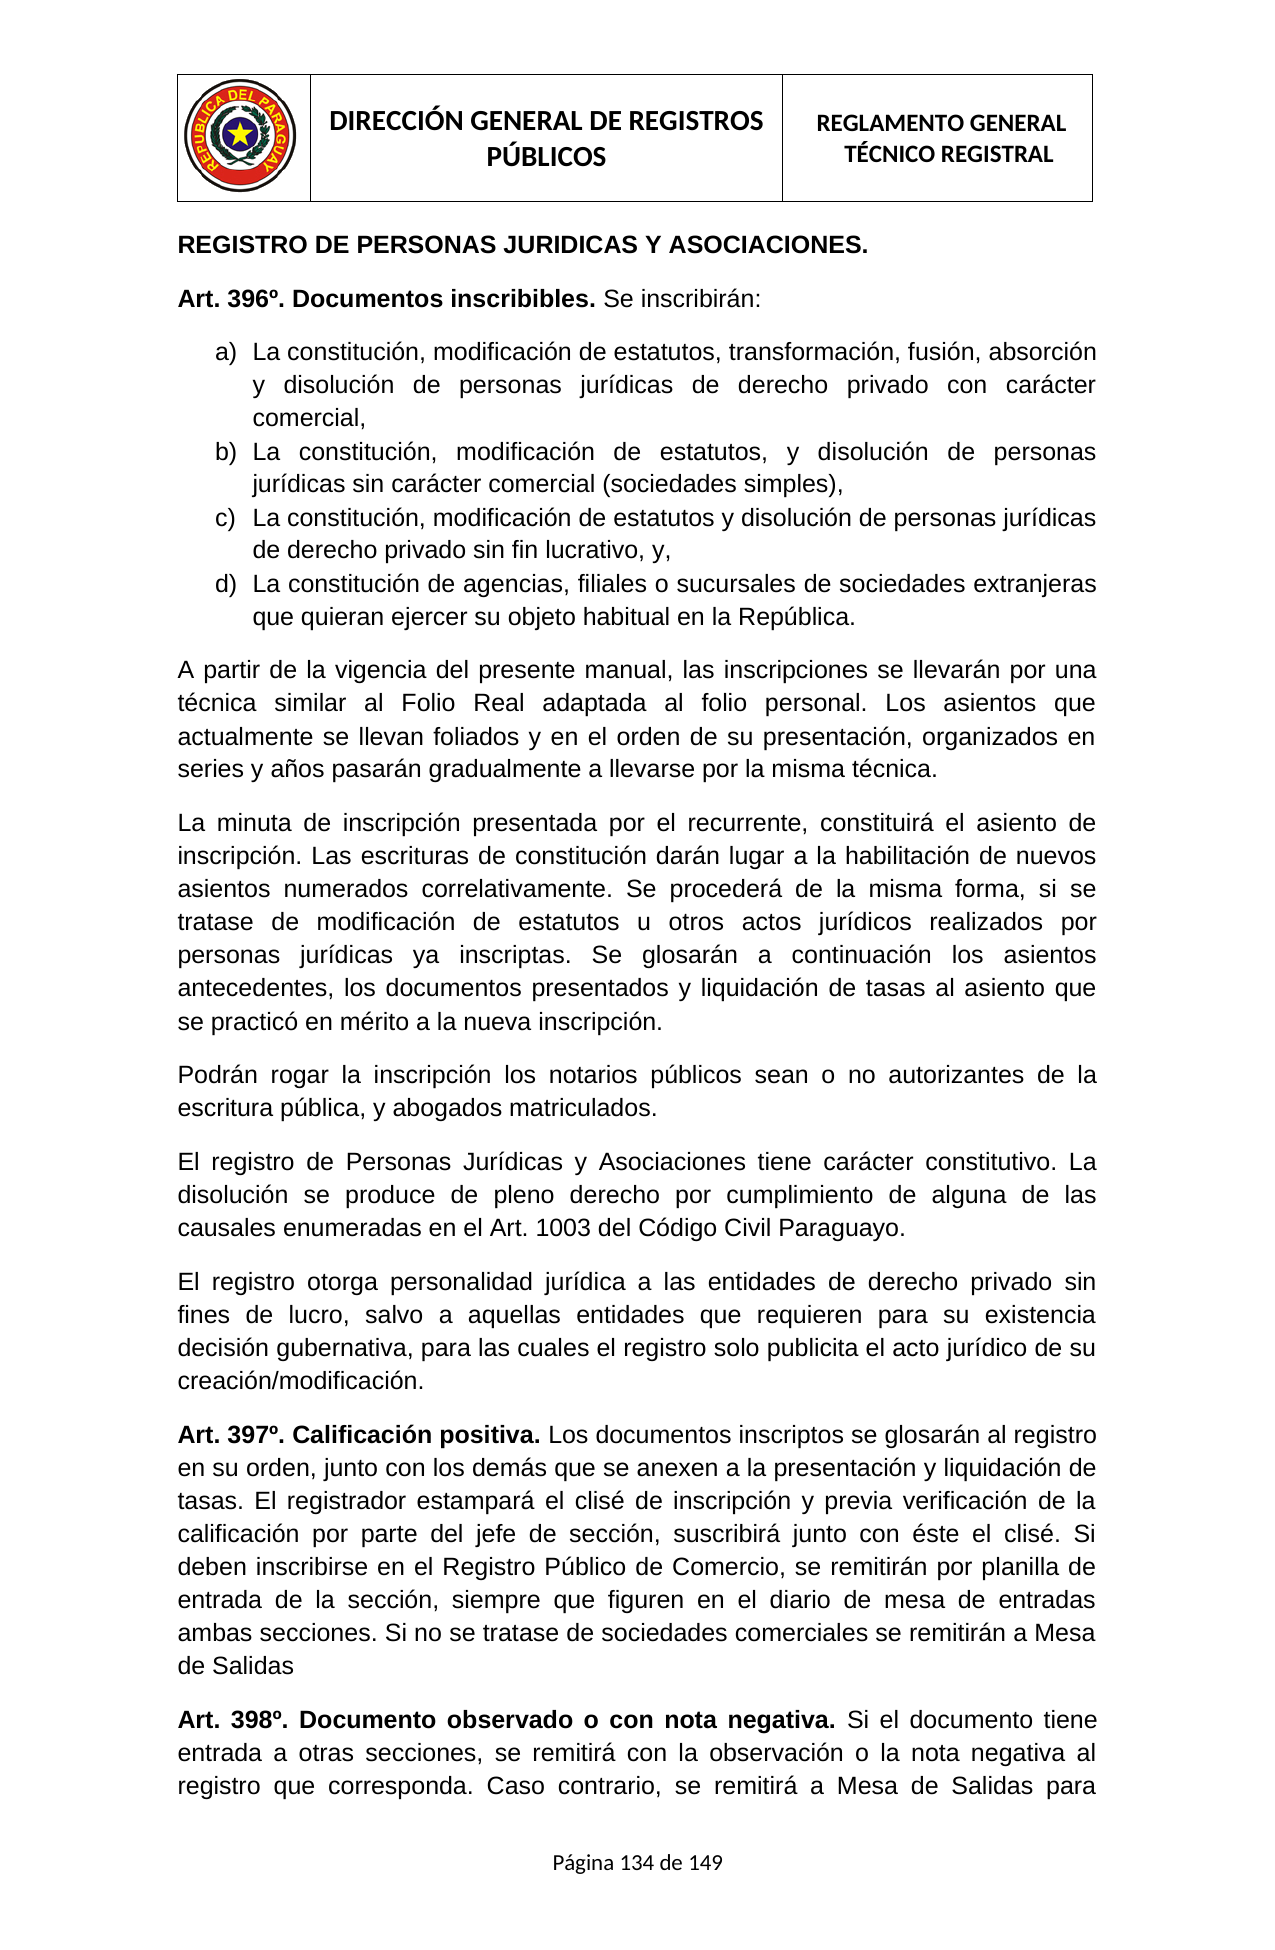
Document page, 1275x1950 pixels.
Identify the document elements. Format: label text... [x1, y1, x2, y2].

text El registro de Personas Jurídicas y Asociaciones tiene carácter constitutivo. La disolución se produce de pleno derecho por cumplimiento de alguna de las causales enumeradas en el Art. 1003 del Código Civil Paraguayo. [177, 1147, 1098, 1242]
text El registro otorga personalidad jurídica a las entidades de derecho privado sin fines de lucro, salvo a aquellas entidades que requieren para su existencia decisión gubernativa, para las cuales el registro solo publicita el acto jurídico de su creación/modificación. [177, 1267, 1098, 1395]
text REGISTRO DE PERSONAS JURIDICAS Y ASOCIACIONES. [177, 230, 1098, 258]
text A partir de la vigencia del presente manual, las inscripciones se llevarán por una técnica similar al Folio Real adaptada al folio personal. Los asientos que actualmente se llevan foliados y en el orden de su presentación, organizados en series y años pasarán gradualmente a llevarse por la misma técnica. [177, 655, 1098, 783]
text La minuta de inscripción presentada por el recurrente, constituirá el asiento de inscripción. Las escrituras de constitución darán lugar a la habilitación de nuevos asientos numerados correlativamente. Se procederá de la misma forma, si se tratase de modificación de estatutos u otros actos jurídicos realizados por personas jurídicas ya inscriptas. Se glosarán a continuación los asientos antecedentes, los documentos presentados y liquidación de tasas al asiento que se practicó en mérito a la nueva inscripción. [177, 808, 1098, 1035]
text Art. 396º. Documentos inscribibles. Se inscribirán: [177, 283, 1098, 312]
list La constitución de agencias, filiales o sucursales de sociedades extranjeras que quieran ejercer su objeto habitual en la República. [215, 568, 1098, 630]
list La constitución, modificación de estatutos, y disolución de personas jurídicas sin carácter comercial (sociedades simples), [215, 436, 1098, 498]
text Art. 397º. Calificación positiva. Los documentos inscriptos se glosarán al registro en su orden, junto con los demás que se anexen a la presentación y liquidación de tasas. El registrador estampará el clisé de inscripción y previa verificación de la calificación por parte del jefe de sección, suscribirá junto con éste el clisé. Si deben inscribirse en el Registro Público de Comercio, se remitirán por planilla de entrada de la sección, siempre que figuren en el diario de mesa de entradas ambas secciones. Si no se tratase de sociedades comerciales se remitirán a Mesa de Salidas [177, 1420, 1098, 1680]
list La constitución, modificación de estatutos, transformación, fusión, absorción y disolución de personas jurídicas de derecho privado con carácter comercial, [215, 337, 1098, 432]
picture [183, 79, 297, 193]
list La constitución, modificación de estatutos y disolución de personas jurídicas de derecho privado sin fin lucrativo, y, [215, 502, 1098, 564]
text Podrán rogar la inscripción los notarios públicos sean o no autorizantes de la escritura pública, y abogados matriculados. [177, 1060, 1098, 1122]
